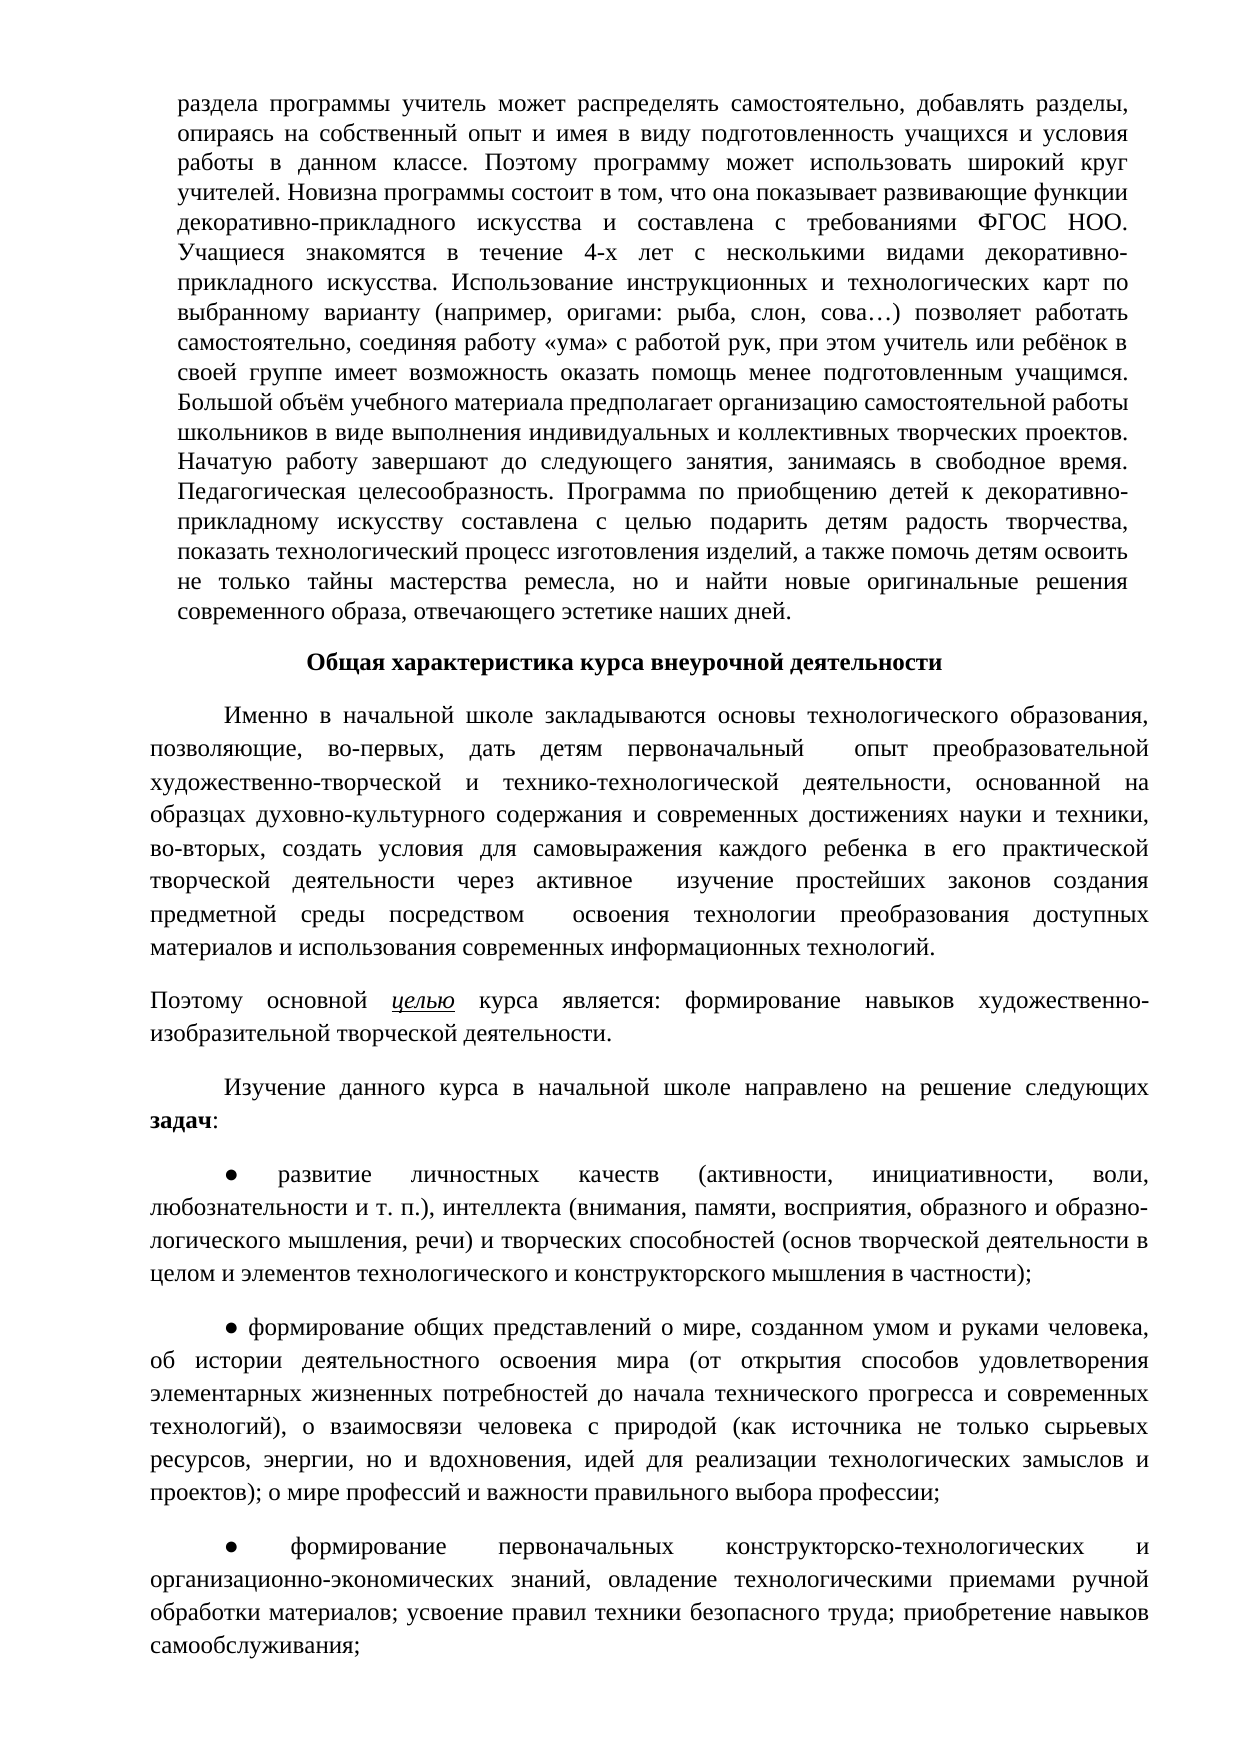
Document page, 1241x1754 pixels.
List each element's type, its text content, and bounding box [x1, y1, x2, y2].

text ● формирование первоначальных конструкторско-технологических и организационно-экономических знаний, овладение технологическими приемами ручной обработки материалов; усвоение правил техники безопасного труда; приобретение навыков самообслуживания; [150, 1531, 1150, 1659]
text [177, 88, 1129, 625]
text Общая характеристика курса внеурочной деятельности [150, 647, 1150, 675]
text Поэтому основной целью курса является: формирование навыков художественно-изобразительной творческой деятельности. [150, 986, 1150, 1047]
text ● развитие личностных качеств (активности, инициативности, воли, любознательности и т. п.), интеллекта (внимания, памяти, восприятия, образного и образно-логического мышления, речи) и творческих способностей (основ творческой деятельности в целом и элементов технологического и конструкторского мышления в частности); [150, 1159, 1150, 1287]
text Изучение данного курса в начальной школе направлено на решение следующих задач: [150, 1072, 1150, 1134]
text Именно в начальной школе закладываются основы технологического образования, позволяющие, во-первых, дать детям первоначальный опыт преобразовательной художественно-творческой и технико-технологической деятельности, основанной на образцах духовно-культурного содержания и современных достижениях науки и техники, во-вторых, создать условия для самовыражения каждого ребенка в его практической творческой деятельности через активное изучение простейших законов создания предметной среды посредством освоения технологии преобразования доступных материалов и использования современных информационных технологий. [150, 701, 1150, 960]
text ● формирование общих представлений о мире, созданном умом и руками человека, об истории деятельностного освоения мира (от открытия способов удовлетворения элементарных жизненных потребностей до начала технического прогресса и современных технологий), о взаимосвязи человека с природой (как источника не только сырьевых ресурсов, энергии, но и вдохновения, идей для реализации технологических замыслов и проектов); о мире профессий и важности правильного выбора профессии; [150, 1312, 1150, 1506]
